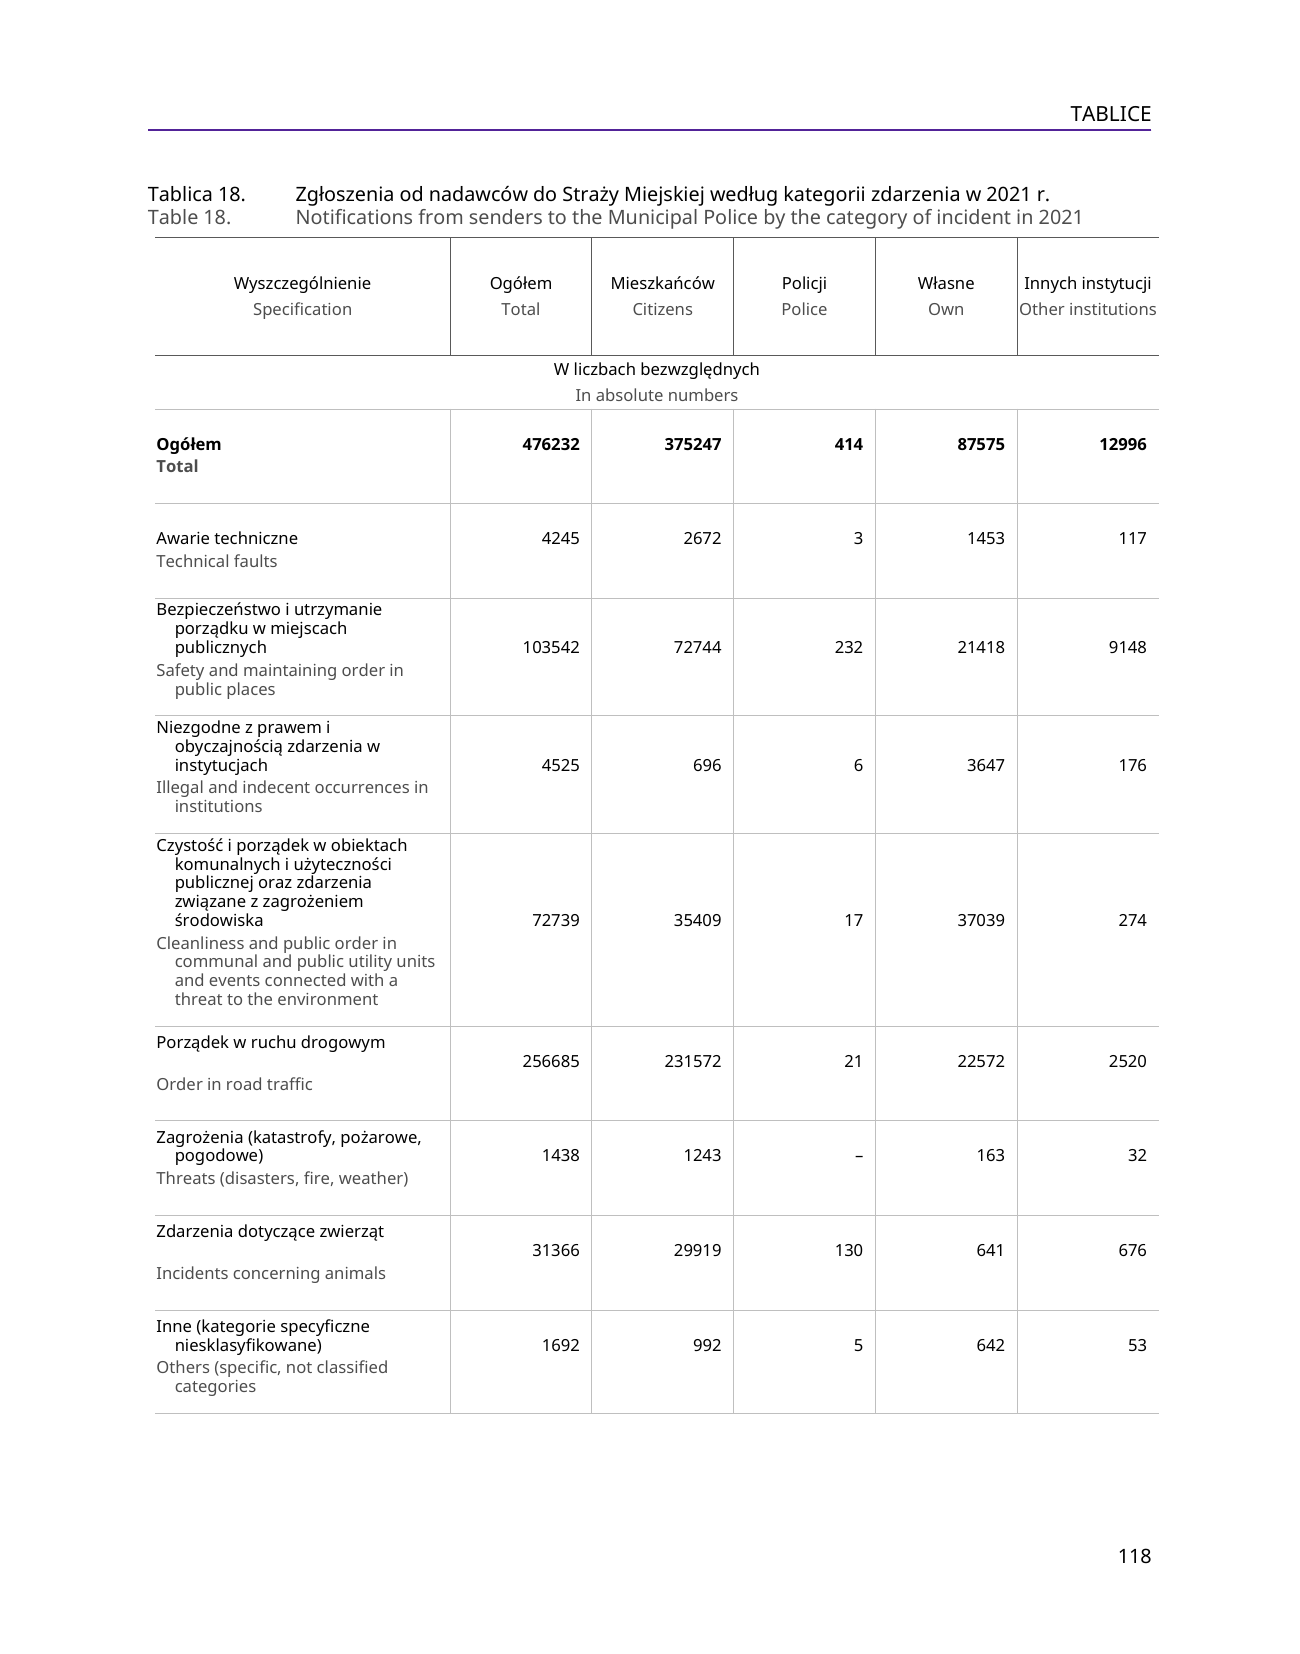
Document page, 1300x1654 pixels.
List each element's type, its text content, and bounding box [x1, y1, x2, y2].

text Table 18. Notifications from senders to the Municipal Police by the category of incident in 2021 [148, 206, 1151, 229]
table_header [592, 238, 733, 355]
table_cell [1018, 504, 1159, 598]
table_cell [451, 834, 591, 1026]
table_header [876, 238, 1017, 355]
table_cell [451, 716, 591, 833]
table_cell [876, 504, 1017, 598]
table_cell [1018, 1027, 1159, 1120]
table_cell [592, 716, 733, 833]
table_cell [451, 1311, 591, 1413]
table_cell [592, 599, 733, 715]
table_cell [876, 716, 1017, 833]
text Tablica 18. Zgłoszenia od nadawców do Straży Miejskiej według kategorii zdarzenia w 2021 r. [148, 183, 1151, 206]
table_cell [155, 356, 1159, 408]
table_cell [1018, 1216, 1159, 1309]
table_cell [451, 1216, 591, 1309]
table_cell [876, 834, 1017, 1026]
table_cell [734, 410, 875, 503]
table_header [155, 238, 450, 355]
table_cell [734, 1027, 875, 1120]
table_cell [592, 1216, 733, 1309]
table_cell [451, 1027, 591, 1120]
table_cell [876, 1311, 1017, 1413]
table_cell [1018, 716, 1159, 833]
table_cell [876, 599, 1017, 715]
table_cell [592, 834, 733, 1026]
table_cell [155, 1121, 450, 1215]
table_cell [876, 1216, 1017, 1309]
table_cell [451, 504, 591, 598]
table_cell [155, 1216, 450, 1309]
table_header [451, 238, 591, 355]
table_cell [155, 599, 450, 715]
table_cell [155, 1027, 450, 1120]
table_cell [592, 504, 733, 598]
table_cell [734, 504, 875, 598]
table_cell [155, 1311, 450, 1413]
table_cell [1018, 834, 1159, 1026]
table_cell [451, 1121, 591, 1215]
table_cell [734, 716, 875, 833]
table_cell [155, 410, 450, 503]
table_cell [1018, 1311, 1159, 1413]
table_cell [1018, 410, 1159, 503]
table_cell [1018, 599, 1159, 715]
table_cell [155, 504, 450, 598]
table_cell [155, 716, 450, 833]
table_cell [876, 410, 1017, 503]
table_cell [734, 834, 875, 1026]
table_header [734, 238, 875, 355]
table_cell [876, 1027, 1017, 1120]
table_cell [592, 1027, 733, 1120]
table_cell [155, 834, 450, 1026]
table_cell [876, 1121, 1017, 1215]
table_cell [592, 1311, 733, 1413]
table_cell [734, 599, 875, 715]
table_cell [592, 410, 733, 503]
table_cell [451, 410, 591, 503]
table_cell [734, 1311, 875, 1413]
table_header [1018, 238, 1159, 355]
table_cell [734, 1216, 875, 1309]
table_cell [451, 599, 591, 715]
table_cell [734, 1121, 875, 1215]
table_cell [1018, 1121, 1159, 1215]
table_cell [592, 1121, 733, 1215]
